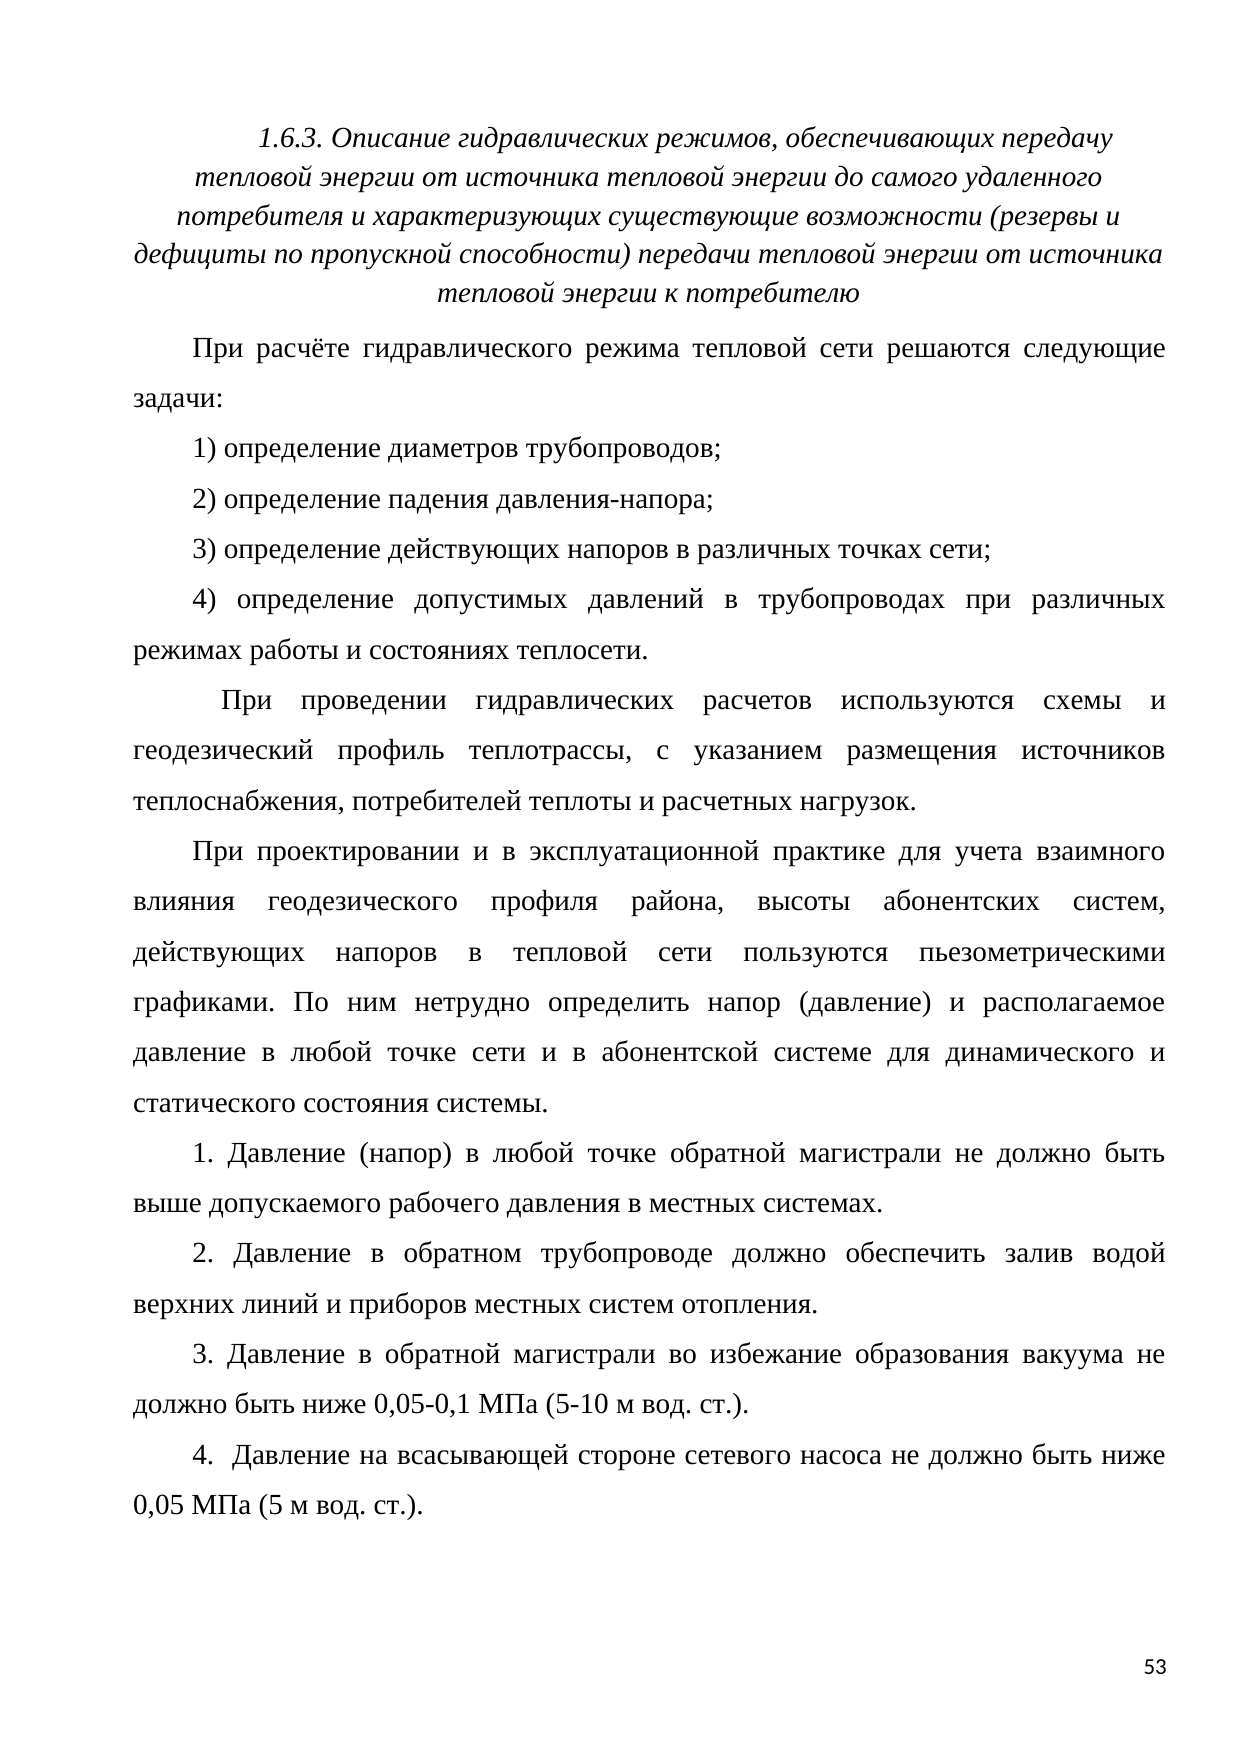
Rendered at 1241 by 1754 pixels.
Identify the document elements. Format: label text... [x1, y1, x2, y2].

text 4. Давление на всасывающей стороне сетевого насоса не должно быть ниже 0,05 МПа (5 м вод. ст.). [133, 1437, 1166, 1521]
text 3) определение действующих напоров в различных точках сети; [133, 531, 1166, 565]
text 1. Давление (напор) в любой точке обратной магистрали не должно быть выше допускаемого рабочего давления в местных системах. [133, 1135, 1166, 1219]
text 1.6.3. Описание гидравлических режимов, обеспечивающих передачу тепловой энергии от источника тепловой энергии до самого удаленного потребителя и характеризующих существующие возможности (резервы и дефициты по пропускной способности) передачи тепловой энергии от источника тепловой энергии к потребителю [133, 121, 1166, 308]
text 1) определение диаметров трубопроводов; [133, 431, 1166, 464]
text 3. Давление в обратной магистрали во избежание образования вакуума не должно быть ниже 0,05-0,1 МПа (5-10 м вод. ст.). [133, 1336, 1166, 1420]
text 4) определение допустимых давлений в трубопроводах при различных режимах работы и состояниях теплосети. [133, 582, 1166, 665]
text 2) определение падения давления-напора; [133, 481, 1166, 514]
text При расчёте гидравлического режима тепловой сети решаются следующие задачи: [133, 330, 1166, 414]
text При проектировании и в эксплуатационной практике для учета взаимного влияния геодезического профиля района, высоты абонентских систем, действующих напоров в тепловой сети пользуются пьезометрическими графиками. По ним нетрудно определить напор (давление) и располагаемое давление в любой точке сети и в абонентской системе для динамического и статического состояния системы. [133, 833, 1166, 1118]
text При проведении гидравлических расчетов используются схемы и геодезический профиль теплотрассы, с указанием размещения источников теплоснабжения, потребителей теплоты и расчетных нагрузок. [133, 682, 1166, 816]
text 2. Давление в обратном трубопроводе должно обеспечить залив водой верхних линий и приборов местных систем отопления. [133, 1236, 1166, 1319]
